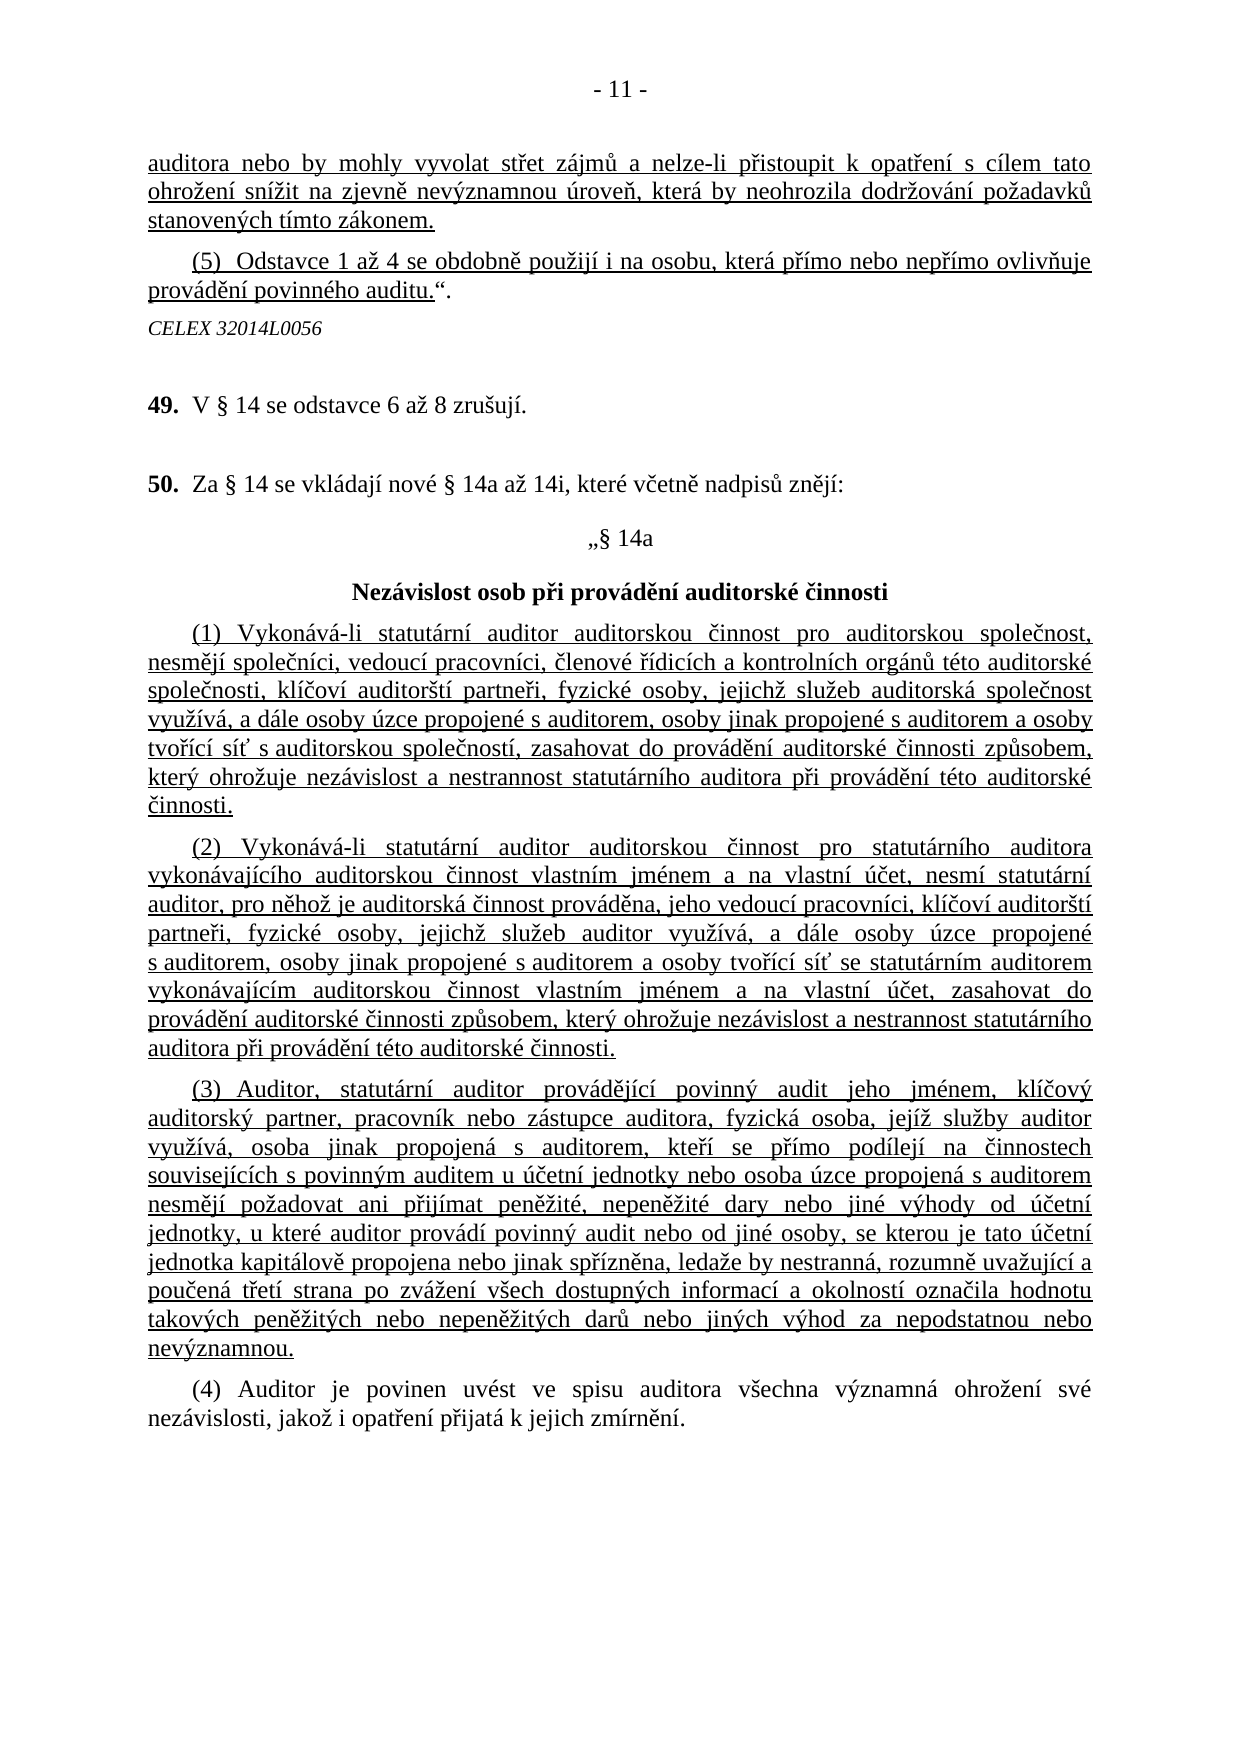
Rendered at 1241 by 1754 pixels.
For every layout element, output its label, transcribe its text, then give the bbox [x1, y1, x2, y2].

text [148, 148, 1093, 234]
text Za § 14 se vkládají nové § 14a až 14i, které včetně nadpisů znějí: [148, 469, 1093, 498]
text „§ 14a [148, 523, 1093, 552]
text (2) Vykonává-li statutární auditor auditorskou činnost pro statutárního auditora vykonávajícího auditorskou činnost vlastním jménem a na vlastní účet, nesmí statutární auditor, pro něhož je auditorská činnost prováděna, jeho vedoucí pracovníci, klíčoví auditorští partneři, fyzické osoby, jejichž služeb auditor využívá, a dále osoby úzce propojené s auditorem, osoby jinak propojené s auditorem a osoby tvořící síť se statutárním auditorem vykonávajícím auditorskou činnost vlastním jménem a na vlastní účet, zasahovat do provádění auditorské činnosti způsobem, který ohrožuje nezávislost a nestrannost statutárního auditora při provádění této auditorské činnosti. [148, 832, 1093, 914]
text (3) Auditor, statutární auditor provádějící povinný audit jeho jménem, klíčový auditorský partner, pracovník nebo zástupce auditora, fyzická osoba, jejíž služby auditor využívá, osoba jinak propojená s auditorem, kteří se přímo podílejí na činnostech souvisejících s povinným auditem u účetní jednotky nebo osoba úzce propojená s auditorem nesmějí požadovat ani přijímat peněžité, nepeněžité dary nebo jiné výhody od účetní jednotky, u které auditor provádí povinný audit nebo od jiné osoby, se kterou je tato účetní jednotka kapitálově propojena nebo jinak spřízněna, ledaže by nestranná, rozumně uvažující a poučená třetí strana po zvážení všech dostupných informací a okolností označila hodnotu takových peněžitých nebo nepeněžitých darů nebo jiných výhod za nepodstatnou nebo nevýznamnou. [148, 1158, 1093, 1243]
text V § 14 se odstavce 6 až 8 zrušují. [148, 390, 1093, 419]
text CELEX 32014L0056 [148, 316, 1093, 340]
text (4) Auditor je povinen uvést ve spisu auditora všechna významná ohrožení své nezávislosti, jakož i opatření přijatá k jejich zmírnění. [148, 1374, 1093, 1432]
text (3) Auditor, statutární auditor provádějící povinný audit jeho jménem, klíčový auditorský partner, pracovník nebo zástupce auditora, fyzická osoba, jejíž služby auditor využívá, osoba jinak propojená s auditorem, kteří se přímo podílejí na činnostech souvisejících s povinným auditem u účetní jednotky nebo osoba úzce propojená s auditorem nesmějí požadovat ani přijímat peněžité, nepeněžité dary nebo jiné výhody od účetní jednotky, u které auditor provádí povinný audit nebo od jiné osoby, se kterou je tato účetní jednotka kapitálově propojena nebo jinak spřízněna, ledaže by nestranná, rozumně uvažující a poučená třetí strana po zvážení všech dostupných informací a okolností označila hodnotu takových peněžitých nebo nepeněžitých darů nebo jiných výhod za nepodstatnou nebo nevýznamnou. [148, 1074, 1093, 1157]
text (1) Vykonává-li statutární auditor auditorskou činnost pro auditorskou společnost, nesmějí společníci, vedoucí pracovníci, členové řídicích a kontrolních orgánů této auditorské společnosti, klíčoví auditorští partneři, fyzické osoby, jejichž služeb auditorská společnost využívá, a dále osoby úzce propojené s auditorem, osoby jinak propojené s auditorem a osoby tvořící síť s auditorskou společností, zasahovat do provádění auditorské činnosti způsobem, který ohrožuje nezávislost a nestrannost statutárního auditora při provádění této auditorské činnosti. [148, 618, 1093, 672]
text (1) Vykonává-li statutární auditor auditorskou činnost pro auditorskou společnost, nesmějí společníci, vedoucí pracovníci, členové řídicích a kontrolních orgánů této auditorské společnosti, klíčoví auditorští partneři, fyzické osoby, jejichž služeb auditorská společnost využívá, a dále osoby úzce propojené s auditorem, osoby jinak propojené s auditorem a osoby tvořící síť s auditorskou společností, zasahovat do provádění auditorské činnosti způsobem, který ohrožuje nezávislost a nestrannost statutárního auditora při provádění této auditorské činnosti. [148, 759, 1093, 819]
text Nezávislost osob při provádění auditorské činnosti [148, 577, 1093, 605]
text (5) Odstavce 1 až 4 se obdobně použijí i na osobu, která přímo nebo nepřímo ovlivňuje provádění povinného auditu.“. [148, 246, 1093, 304]
